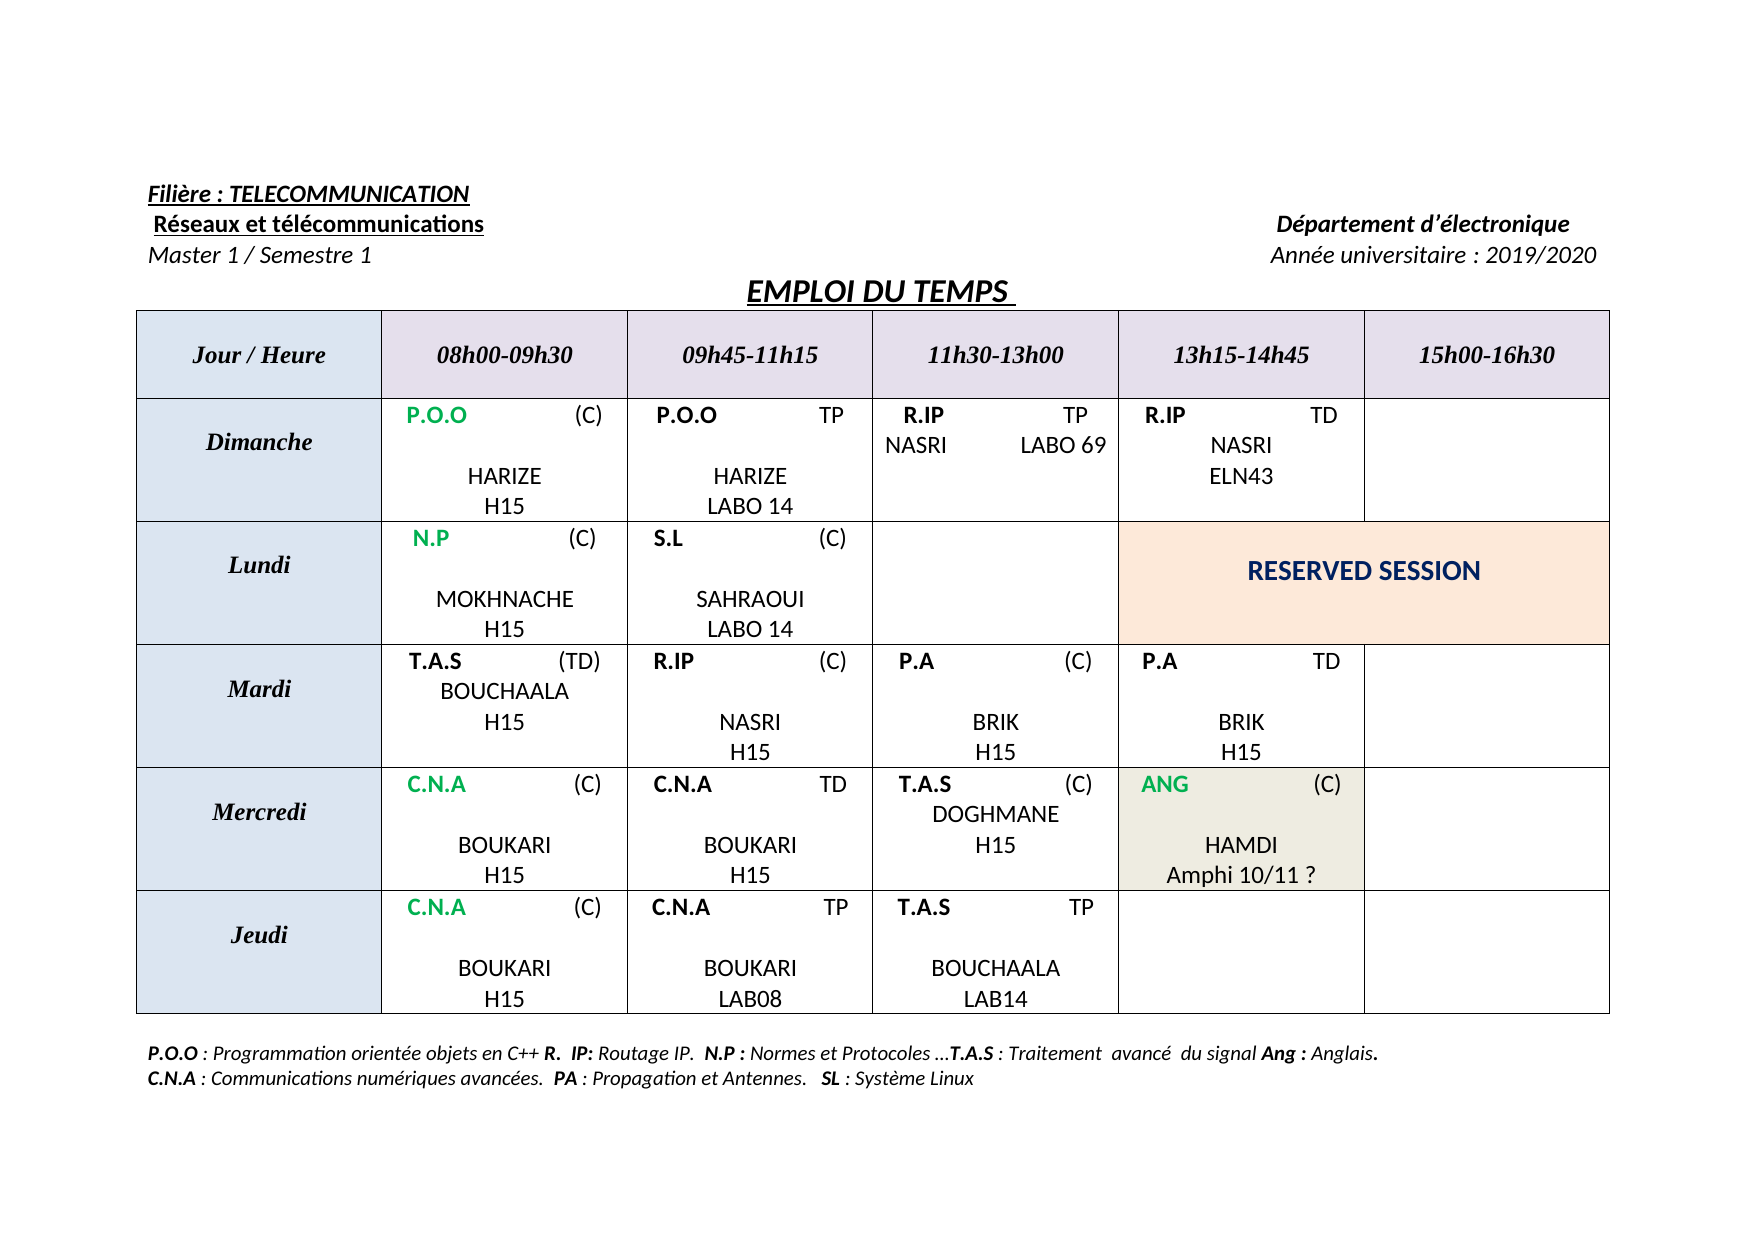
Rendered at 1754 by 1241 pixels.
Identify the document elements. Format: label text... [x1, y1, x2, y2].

table_cell P.O.O TP HARIZE LABO 14 [628, 399, 872, 521]
table_cell C.N.A TP BOUKARI LAB08 [628, 891, 872, 1013]
title Master 1 / Semestre 1 Année universitaire : 2019/2020 [148, 239, 1606, 270]
title EMPLOI DU TEMPS [148, 270, 1606, 310]
table_cell RESERVED SESSION [1119, 522, 1609, 644]
table_header Jour / Heure [137, 311, 381, 398]
table_cell Mardi [137, 645, 381, 767]
table_cell C.N.A TD BOUKARI H15 [628, 768, 872, 890]
table_cell C.N.A (C) BOUKARI H15 [382, 891, 627, 1013]
text C.N.A : Communications numériques avancées. PA : Propagation et Antennes. SL : Système Linux [148, 1065, 1606, 1091]
table_cell P.A (C) BRIK H15 [873, 645, 1118, 767]
table_cell C.N.A (C) BOUKARI H15 [382, 768, 627, 890]
title Réseaux et télécommunications Département d’électronique [148, 209, 1606, 239]
table_header 11h30-13h00 [873, 311, 1118, 398]
table_cell T.A.S TP BOUCHAALA LAB14 [873, 891, 1118, 1013]
table_cell [1365, 768, 1609, 890]
table_cell S.L (C) SAHRAOUI LABO 14 [628, 522, 872, 644]
table_cell Lundi [137, 522, 381, 644]
table_cell ANG (C) HAMDI Amphi 10/11 ? [1119, 768, 1364, 890]
text P.O.O : Programmation orientée objets en C++ R. IP: Routage IP. N.P : Normes et Protocoles …T.A.S : Traitement avancé du signal Ang : Anglais. [148, 1040, 1606, 1065]
table_cell [1119, 891, 1364, 1013]
table_cell Jeudi [137, 891, 381, 1013]
text Filière : TELECOMMUNICATION [148, 178, 1606, 209]
table_cell R.IP (C) NASRI H15 [628, 645, 872, 767]
table_header 09h45-11h15 [628, 311, 872, 398]
table_cell N.P (C) MOKHNACHE H15 [382, 522, 627, 644]
table_cell P.O.O (C) HARIZE H15 [382, 399, 627, 521]
table_cell T.A.S (C) DOGHMANE H15 [873, 768, 1118, 890]
table_cell R.IP TD NASRI ELN43 [1119, 399, 1364, 521]
table_cell [1365, 891, 1609, 1013]
table_cell Mercredi [137, 768, 381, 890]
table_cell R.IP TP NASRI LABO 69 [873, 399, 1118, 521]
table_header 08h00-09h30 [382, 311, 627, 398]
table_cell [1365, 645, 1609, 767]
table_cell Dimanche [137, 399, 381, 521]
table_header 15h00-16h30 [1365, 311, 1609, 398]
table_cell P.A TD BRIK H15 [1119, 645, 1364, 767]
table_cell T.A.S (TD) BOUCHAALA H15 [382, 645, 627, 767]
table_header 13h15-14h45 [1119, 311, 1364, 398]
table_cell [873, 522, 1118, 644]
table_cell [1365, 399, 1609, 521]
